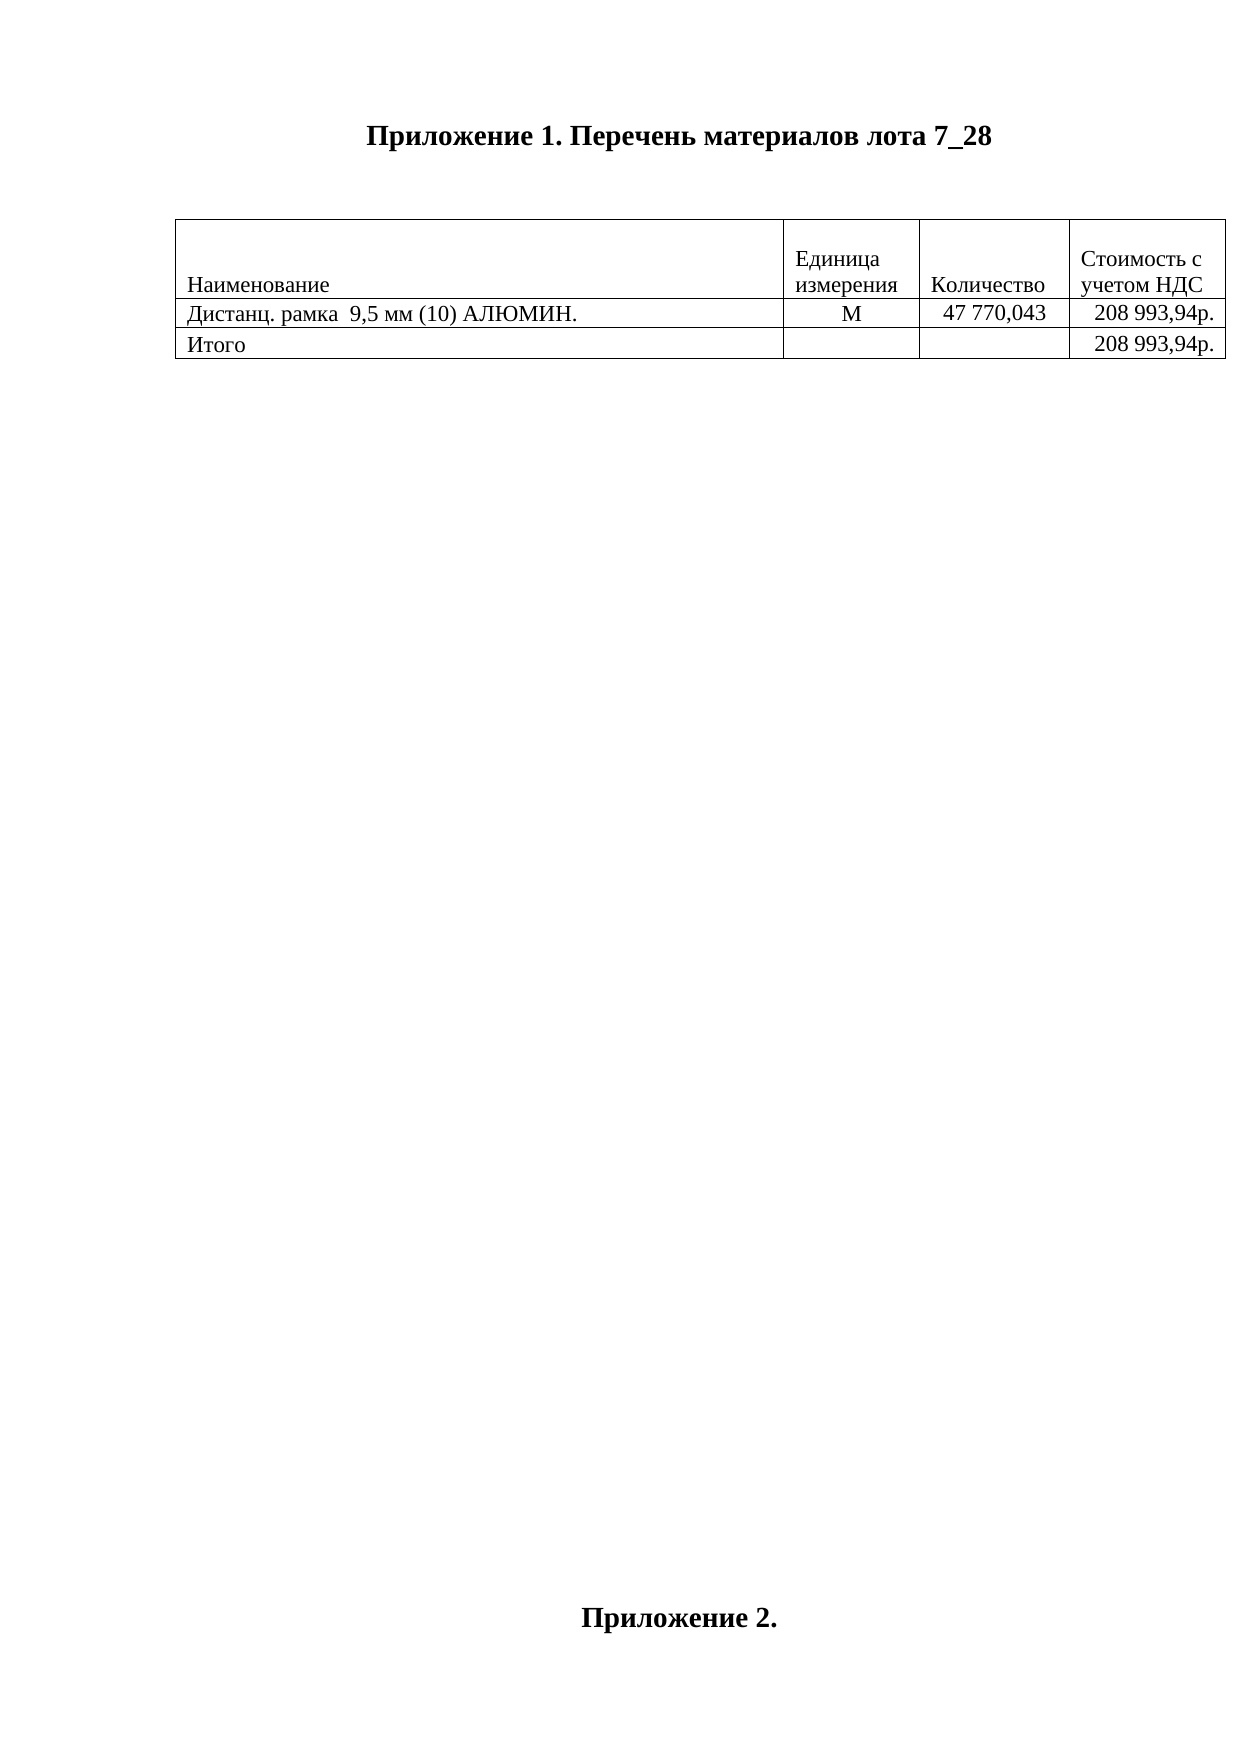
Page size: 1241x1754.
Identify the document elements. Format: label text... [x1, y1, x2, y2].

table_cell 208 993,94р. [1070, 328, 1225, 358]
table_header Единица измерения [784, 220, 919, 298]
table_cell Дистанц. рамка 9,5 мм (10) АЛЮМИН. [176, 299, 783, 327]
table_header Наименование [176, 220, 783, 298]
table_cell [784, 328, 919, 358]
table_cell [920, 328, 1069, 358]
table_header Количество [920, 220, 1069, 298]
table_header Стоимость с учетом НДС [1070, 220, 1225, 298]
table_cell 47 770,043 [920, 299, 1069, 327]
text Приложение 2. [192, 1600, 1152, 1633]
table_cell М [784, 299, 919, 327]
table_cell 208 993,94р. [1070, 299, 1225, 327]
table_cell Итого [176, 328, 783, 358]
text Приложение 1. Перечень материалов лота 7_28 [192, 118, 1152, 152]
